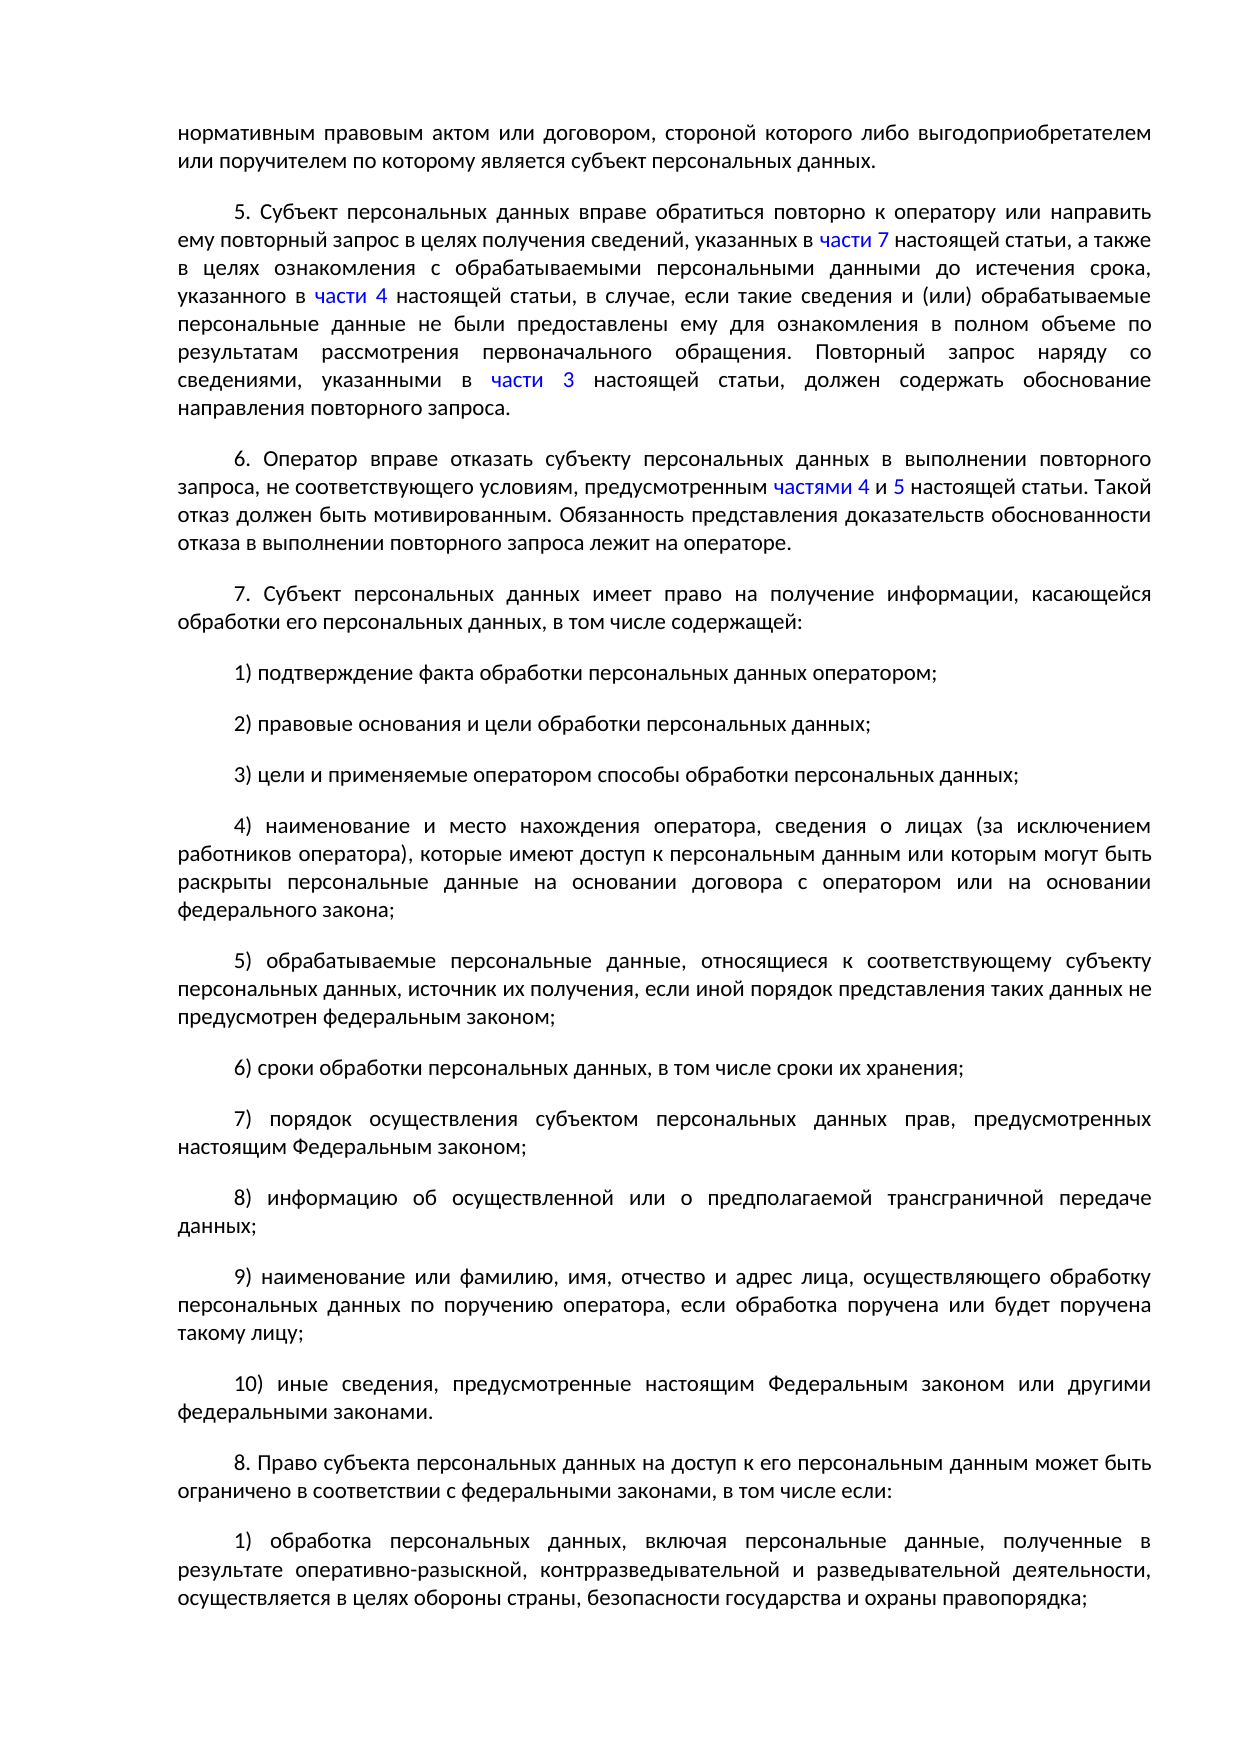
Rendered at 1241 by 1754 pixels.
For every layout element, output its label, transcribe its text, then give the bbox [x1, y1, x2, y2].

text 3) цели и применяемые оператором способы обработки персональных данных; [177, 760, 1152, 788]
text 6. Оператор вправе отказать субъекту персональных данных в выполнении повторного запроса, не соответствующего условиям, предусмотренным частями 4 и 5 настоящей статьи. Такой отказ должен быть мотивированным. Обязанность представления доказательств обоснованности отказа в выполнении повторного запроса лежит на операторе. [177, 444, 1152, 556]
text 2) правовые основания и цели обработки персональных данных; [177, 709, 1152, 737]
text 4) наименование и место нахождения оператора, сведения о лицах (за исключением работников оператора), которые имеют доступ к персональным данным или которым могут быть раскрыты персональные данные на основании договора с оператором или на основании федерального закона; [177, 811, 1152, 923]
text 5. Субъект персональных данных вправе обратиться повторно к оператору или направить ему повторный запрос в целях получения сведений, указанных в части 7 настоящей статьи, а также в целях ознакомления с обрабатываемыми персональными данными до истечения срока, указанного в части 4 настоящей статьи, в случае, если такие сведения и (или) обрабатываемые персональные данные не были предоставлены ему для ознакомления в полном объеме по результатам рассмотрения первоначального обращения. Повторный запрос наряду со сведениями, указанными в части 3 настоящей статьи, должен содержать обоснование направления повторного запроса. [177, 197, 1152, 421]
text 8) информацию об осуществленной или о предполагаемой трансграничной передаче данных; [177, 1183, 1152, 1239]
text 1) обработка персональных данных, включая персональные данные, полученные в результате оперативно-разыскной, контрразведывательной и разведывательной деятельности, осуществляется в целях обороны страны, безопасности государства и охраны правопорядка; [177, 1527, 1152, 1611]
text 5) обрабатываемые персональные данные, относящиеся к соответствующему субъекту персональных данных, источник их получения, если иной порядок представления таких данных не предусмотрен федеральным законом; [177, 946, 1152, 1030]
text 7. Субъект персональных данных имеет право на получение информации, касающейся обработки его персональных данных, в том числе содержащей: [177, 579, 1152, 635]
text 7) порядок осуществления субъектом персональных данных прав, предусмотренных настоящим Федеральным законом; [177, 1104, 1152, 1160]
text 10) иные сведения, предусмотренные настоящим Федеральным законом или другими федеральными законами. [177, 1369, 1152, 1425]
text 1) подтверждение факта обработки персональных данных оператором; [177, 658, 1152, 686]
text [177, 118, 1152, 174]
text 9) наименование или фамилию, имя, отчество и адрес лица, осуществляющего обработку персональных данных по поручению оператора, если обработка поручена или будет поручена такому лицу; [177, 1262, 1152, 1346]
text 6) сроки обработки персональных данных, в том числе сроки их хранения; [177, 1053, 1152, 1081]
text 8. Право субъекта персональных данных на доступ к его персональным данным может быть ограничено в соответствии с федеральными законами, в том числе если: [177, 1448, 1152, 1504]
